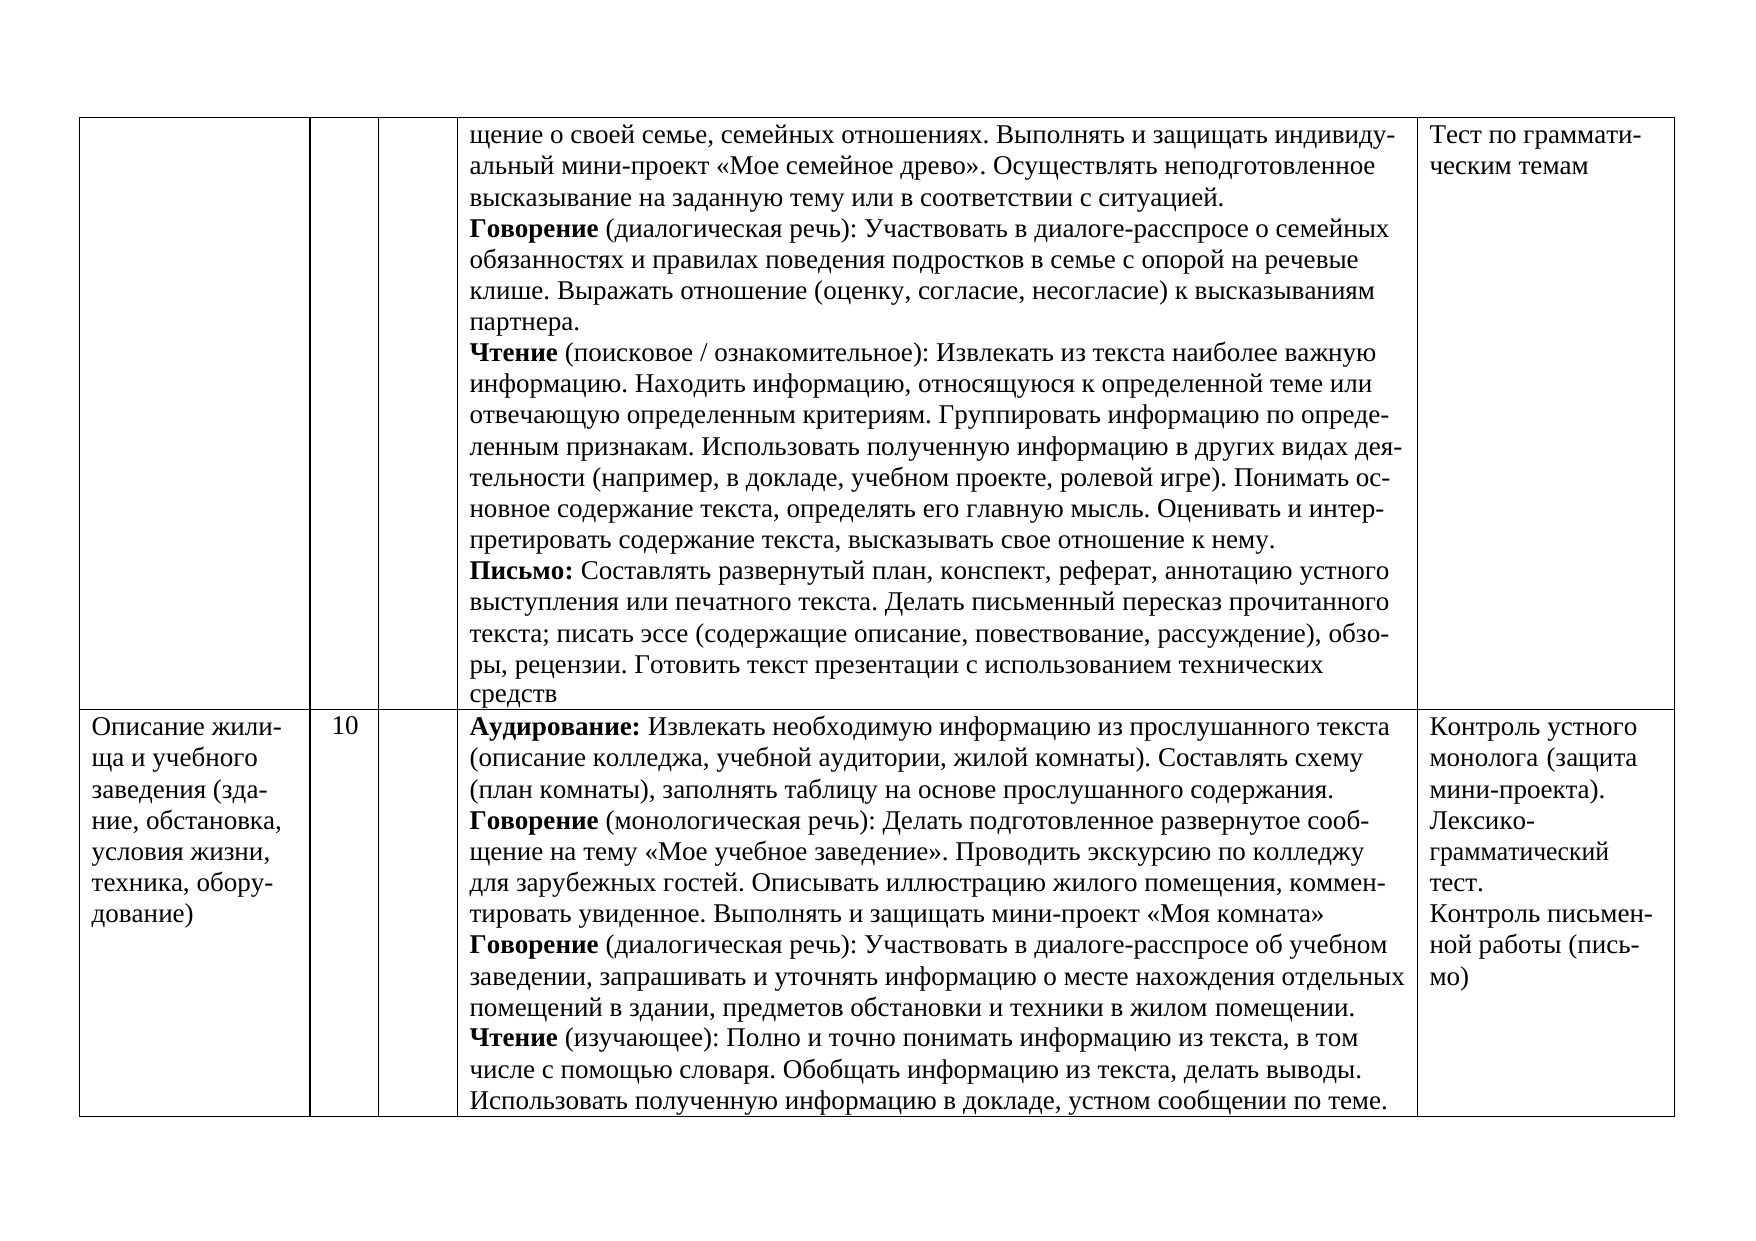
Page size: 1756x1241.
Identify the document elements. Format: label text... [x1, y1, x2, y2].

table_cell Контроль устного монолога (защита мини-проекта). Лексико- грамматический тест. Контроль письмен- ной работы (пись- мо) [1418, 710, 1674, 1116]
table_header [379, 118, 457, 709]
table_cell [379, 710, 457, 1116]
table_header [311, 118, 378, 709]
table_header Тест по граммати- ческим темам [1418, 118, 1674, 709]
table_cell Аудирование: Извлекать необходимую информацию из прослушанного текста (описание колледжа, учебной аудитории, жилой комнаты). Составлять схему (план комнаты), заполнять таблицу на основе прослушанного содержания. Говорение (монологическая речь): Делать подготовленное развернутое сооб- щение на тему «Мое учебное заведение». Проводить экскурсию по колледжу для зарубежных гостей. Описывать иллюстрацию жилого помещения, коммен- тировать увиденное. Выполнять и защищать мини-проект «Моя комната» Говорение (диалогическая речь): Участвовать в диалоге-расспросе об учебном заведении, запрашивать и уточнять информацию о месте нахождения отдельных помещений в здании, предметов обстановки и техники в жилом помещении. Чтение (изучающее): Полно и точно понимать информацию из текста, в том числе с помощью словаря. Обобщать информацию из текста, делать выводы. Использовать полученную информацию в докладе, устном сообщении по теме. [458, 710, 1417, 1116]
table_header [80, 118, 309, 709]
table_cell 10 [311, 710, 378, 1116]
table_header щение о своей семье, семейных отношениях. Выполнять и защищать индивиду- альный мини-проект «Мое семейное древо». Осуществлять неподготовленное высказывание на заданную тему или в соответствии с ситуацией. Говорение (диалогическая речь): Участвовать в диалоге-расспросе о семейных обязанностях и правилах поведения подростков в семье с опорой на речевые клише. Выражать отношение (оценку, согласие, несогласие) к высказываниям партнера. Чтение (поисковое / ознакомительное): Извлекать из текста наиболее важную информацию. Находить информацию, относящуюся к определенной теме или отвечающую определенным критериям. Группировать информацию по опреде- ленным признакам. Использовать полученную информацию в других видах дея- тельности (например, в докладе, учебном проекте, ролевой игре). Понимать ос- новное содержание текста, определять его главную мысль. Оценивать и интер- претировать содержание текста, высказывать свое отношение к нему. Письмо: Составлять развернутый план, конспект, реферат, аннотацию устного выступления или печатного текста. Делать письменный пересказ прочитанного текста; писать эссе (содержащие описание, повествование, рассуждение), обзо- ры, рецензии. Готовить текст презентации с использованием технических средств [458, 118, 1417, 709]
table_cell Описание жили- ща и учебного заведения (зда- ние, обстановка, условия жизни, техника, обору- дование) [80, 710, 309, 1116]
